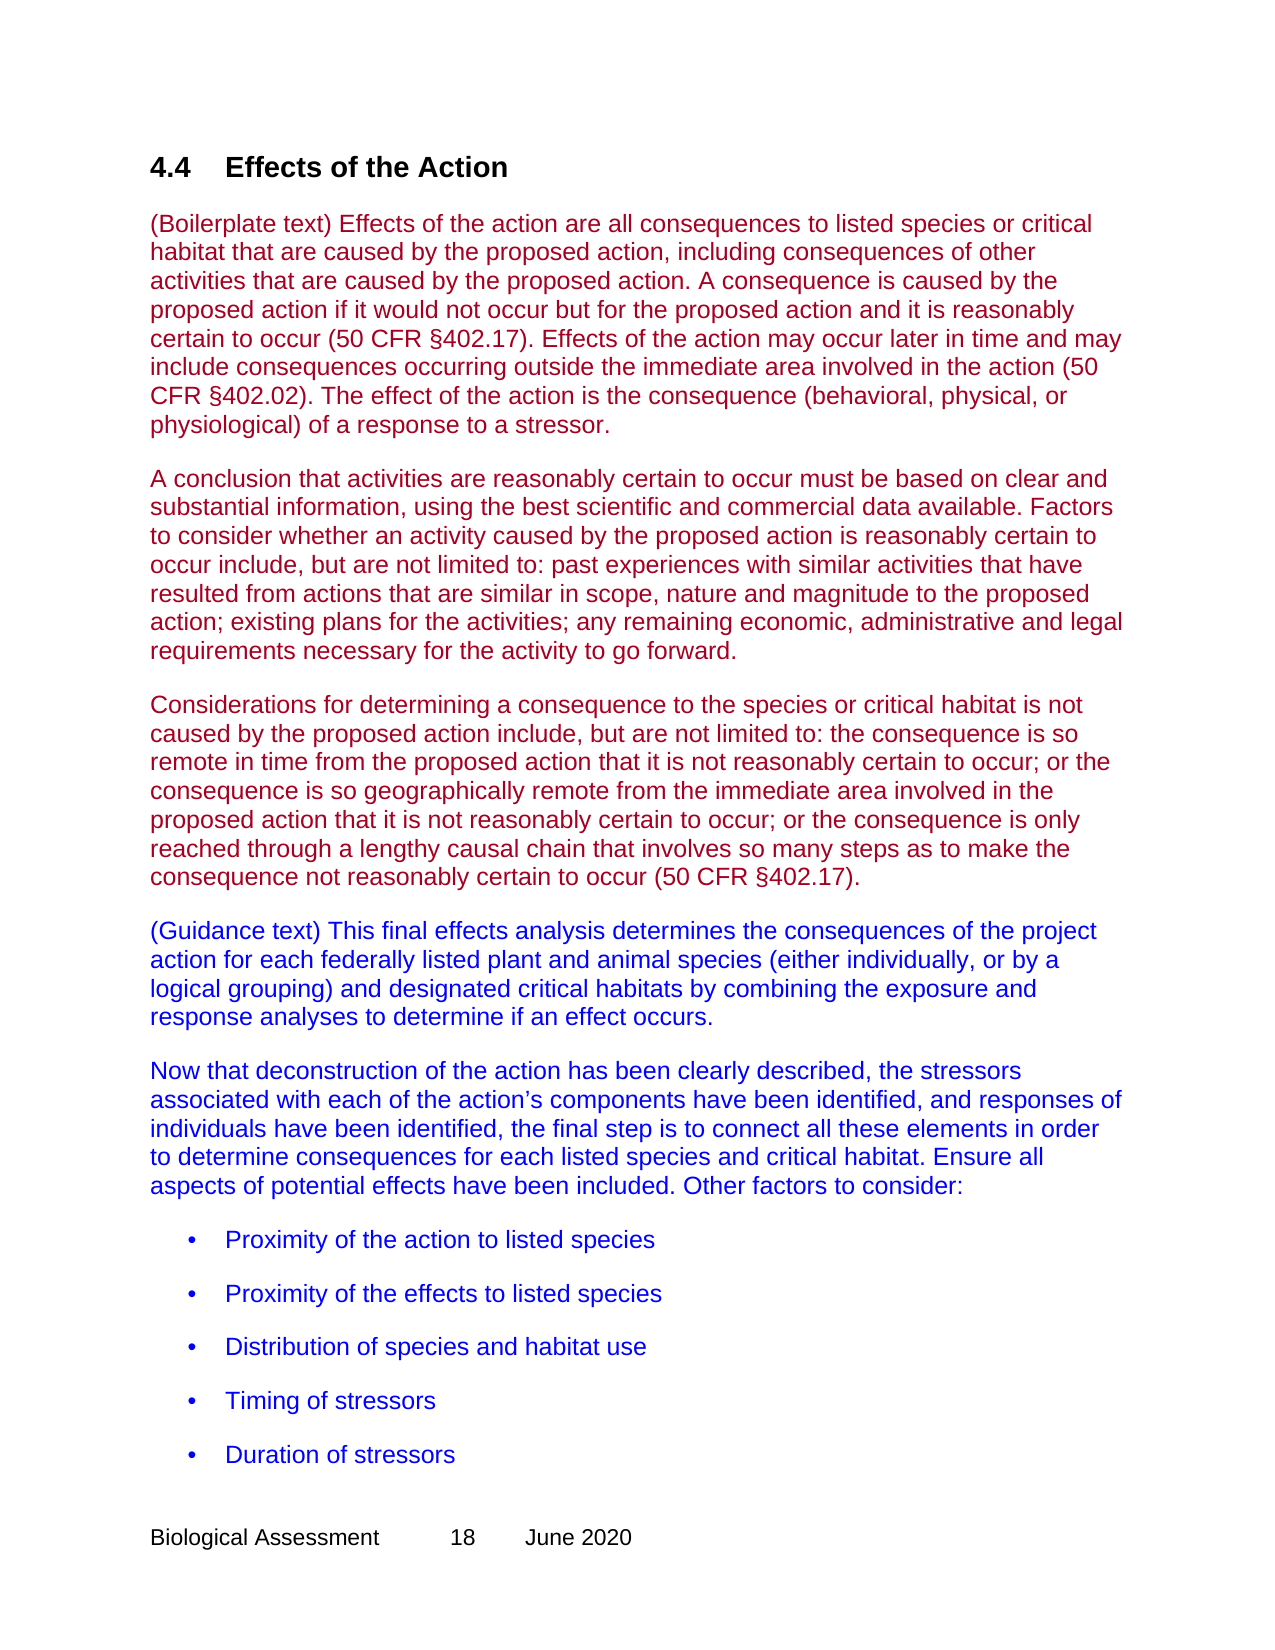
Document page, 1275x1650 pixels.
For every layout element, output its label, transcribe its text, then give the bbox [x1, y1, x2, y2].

text (Boilerplate text) Effects of the action are all consequences to listed species or critical habitat that are caused by the proposed action, including consequences of other activities that are caused by the proposed action. A consequence is caused by the proposed action if it would not occur but for the proposed action and it is reasonably certain to occur (50 CFR §402.17). Effects of the action may occur later in time and may include consequences occurring outside the immediate area involved in the action (50 CFR §402.02). The effect of the action is the consequence (behavioral, physical, or physiological) of a response to a stressor. [150, 208, 1125, 438]
text • Proximity of the effects to listed species [187, 1278, 1125, 1307]
text • Timing of stressors [187, 1386, 1125, 1415]
text • Duration of stressors [187, 1440, 1125, 1468]
text • Proximity of the action to listed species [187, 1225, 1125, 1253]
text (Guidance text) This final effects analysis determines the consequences of the project action for each federally listed plant and animal species (either individually, or by a logical grouping) and designated critical habitats by combining the exposure and response analyses to determine if an effect occurs. [150, 916, 1125, 1031]
text • Distribution of species and habitat use [187, 1332, 1125, 1361]
text Considerations for determining a consequence to the species or critical habitat is not caused by the proposed action include, but are not limited to: the consequence is so remote in time from the proposed action that it is not reasonably certain to occur; or the consequence is so geographically remote from the immediate area involved in the proposed action that it is not reasonably certain to occur; or the consequence is only reached through a lengthy causal chain that involves so many steps as to make the consequence not reasonably certain to occur (50 CFR §402.17). [150, 690, 1125, 891]
text Now that deconstruction of the action has been clearly described, the stressors associated with each of the action’s components have been identified, and responses of individuals have been identified, the final step is to connect all these elements in order to determine consequences for each listed species and critical habitat. Ensure all aspects of potential effects have been included. Other factors to consider: [150, 1056, 1125, 1200]
text A conclusion that activities are reasonably certain to occur must be based on clear and substantial information, using the best scientific and commercial data available. Factors to consider whether an activity caused by the proposed action is reasonably certain to occur include, but are not limited to: past experiences with similar activities that have resulted from actions that are similar in scope, nature and magnitude to the proposed action; existing plans for the activities; any remaining economic, administrative and legal requirements necessary for the activity to go forward. [150, 463, 1125, 665]
subtitle 4.4 Effects of the Action [150, 150, 1125, 183]
